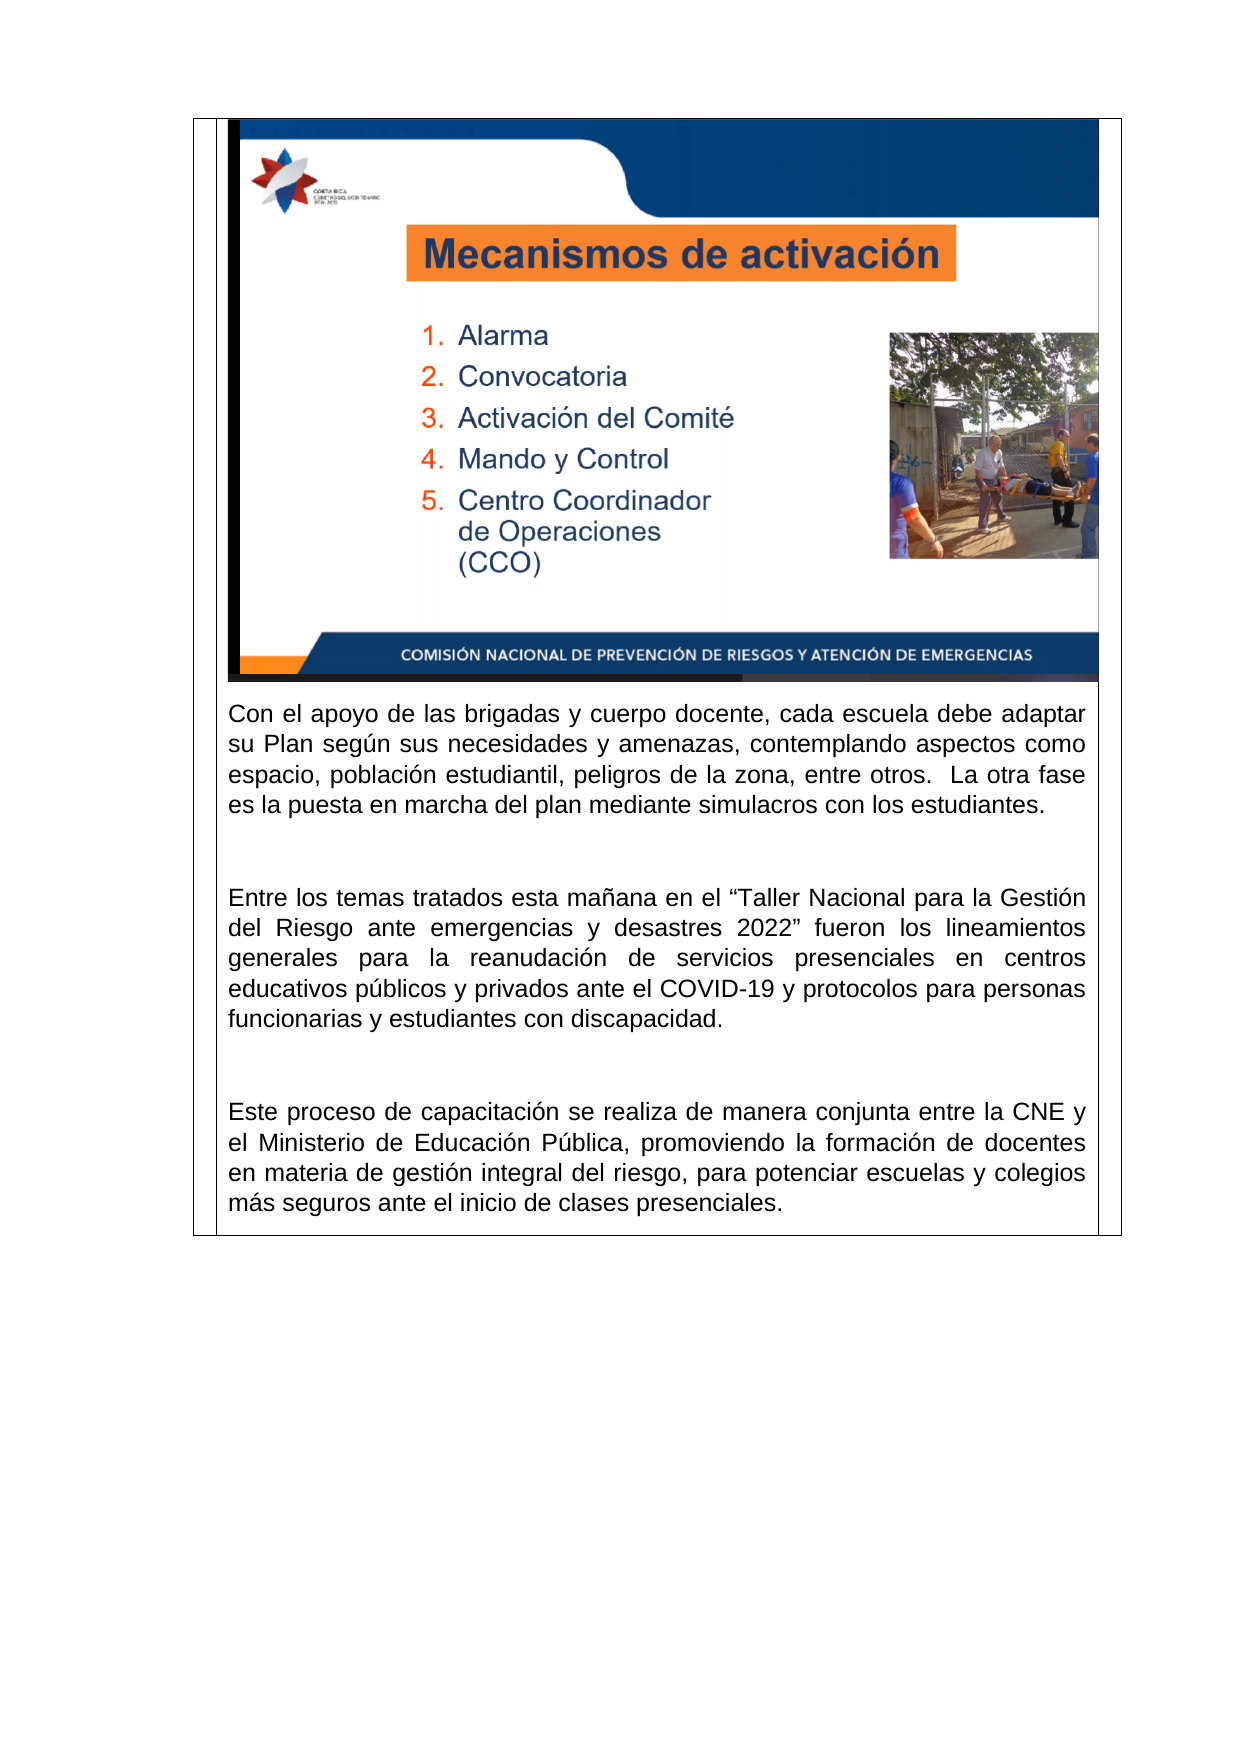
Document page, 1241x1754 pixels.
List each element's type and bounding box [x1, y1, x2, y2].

table_header [217, 119, 1098, 1235]
table_header [1099, 119, 1121, 1235]
picture [227, 119, 1099, 682]
table_header [194, 119, 216, 1235]
